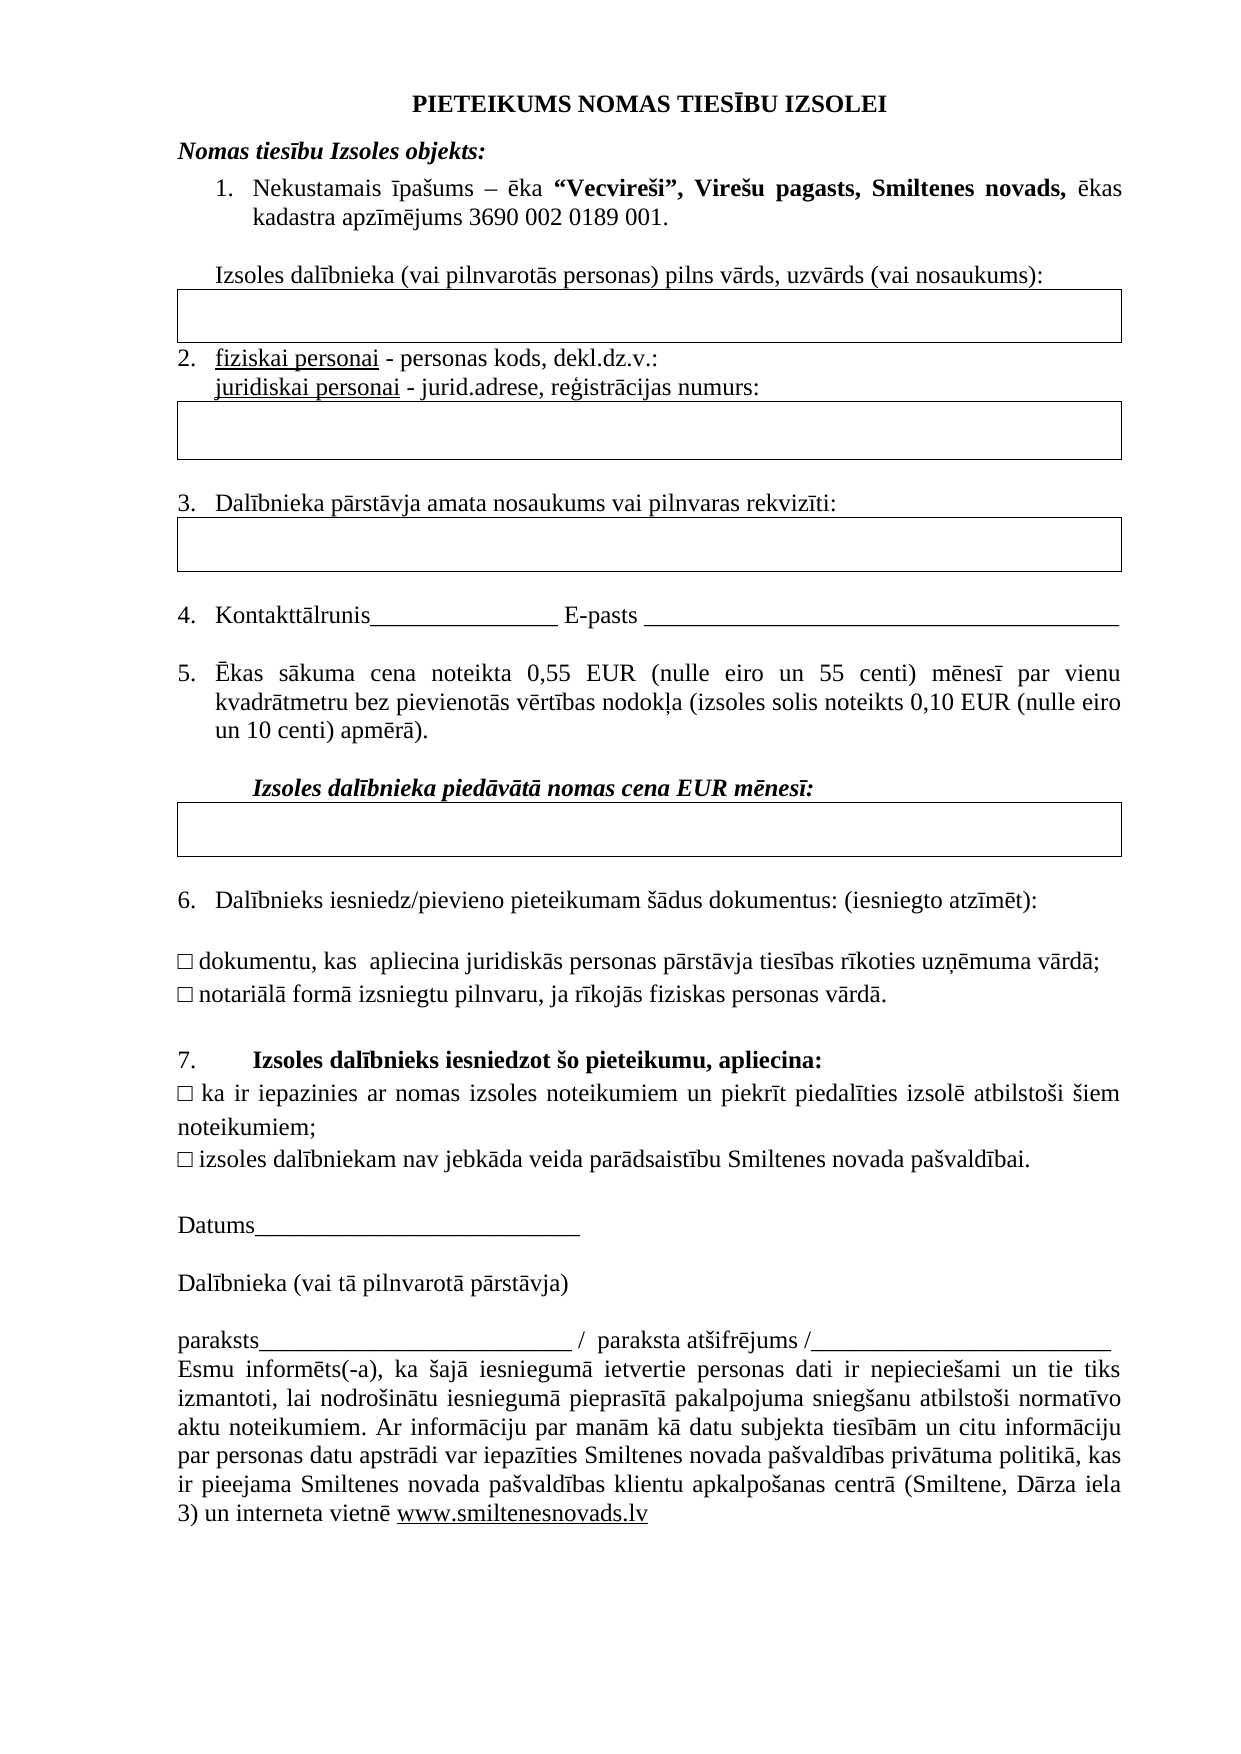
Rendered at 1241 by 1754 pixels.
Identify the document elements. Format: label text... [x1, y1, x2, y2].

list Ēkas sākuma cena noteikta 0,55 EUR (nulle eiro un 55 centi) mēnesī par vienu kvadrātmetru bez pievienotās vērtības nodokļa (izsoles solis noteikts 0,10 EUR (nulle eiro un 10 centi) apmērā). [177, 658, 1122, 744]
list Dalībnieka pārstāvja amata nosaukums vai rekvizīti: [177, 488, 1122, 517]
table_header [178, 402, 1121, 459]
text Esmu informēts(-a), ka šajā iesniegumā ietvertie personas dati ir nepieciešami un tie tiks izmantoti, lai nodrošinātu iesniegumā pieprasītā pakalpojuma sniegšanu atbilstoši normatīvo aktu noteikumiem. Ar informāciju par manām kā datu subjekta tiesībām un citu informāciju par personas datu apstrādi var iepazīties Smiltenes novada pašvaldības privātuma politikā, kas ir pieejama Smiltenes novada pašvaldības klientu apkalpošanas centrā (Smiltene, Dārza iela 3) un interneta vietnē www.smiltenesnovads.lv [177, 1354, 1122, 1527]
text Izsoles dalībnieka (vai pilnvarotās personas) pilns vārds, uzvārds (vai nosaukums): [215, 260, 1122, 288]
text □ ka ir iepazinies ar nomas izsoles noteikumiem un piekrīt piedalīties izsolē atbilstoši šiem noteikumiem; [177, 1078, 1122, 1140]
list fiziskai personai - personas kods, dekl.dz.v.: [177, 343, 1122, 372]
text paraksts_________________________ / paraksta atšifrējums /________________________ [177, 1326, 1122, 1354]
table_header [178, 518, 1121, 571]
text □ dokumentu, kas apliecina juridiskās personas pārstāvja tiesības rīkoties uzņēmuma vārdā; [177, 946, 1122, 975]
text Datums__________________________ [177, 1211, 1122, 1239]
table_header [178, 803, 1121, 856]
text juridiskai personai - jurid.adrese, reģistrācijas numurs: [215, 372, 1122, 401]
list Nekustamais īpašums – ēka “Vecvireši”, Virešu pagasts, Smiltenes novads, ēkas kadastra apzīmējums 3690 002 0189 001. [215, 173, 1122, 231]
list Dalībnieks iesniedz/pievieno pieteikumam šādus dokumentus: (iesniegto atzīmēt): [177, 885, 1122, 913]
text □ izsoles dalībniekam nav jebkāda veida parādsaistību Smiltenes novada pašvaldībai. [177, 1144, 1122, 1173]
text Dalībnieka (vai tā pilnvarotā pārstāvja) [177, 1268, 1122, 1297]
text PIETEIKUMS NOMAS TIESĪBU IZSOLEI [177, 89, 1122, 117]
text □ notariālā formā izsniegtu pilnvaru, ja rīkojās fiziskas personas vārdā. [177, 979, 1122, 1008]
list Kontakttālrunis_______________ E-pasts ______________________________________ [177, 601, 1122, 629]
text Izsoles dalībnieka piedāvātā nomas cena EUR mēnesī: [252, 773, 1122, 802]
text 7. Izsoles dalībnieks iesniedzot šo pieteikumu, apliecina: [177, 1046, 1122, 1074]
text Nomas tiesību Izsoles objekts: [177, 136, 1122, 165]
table_header [178, 290, 1121, 342]
